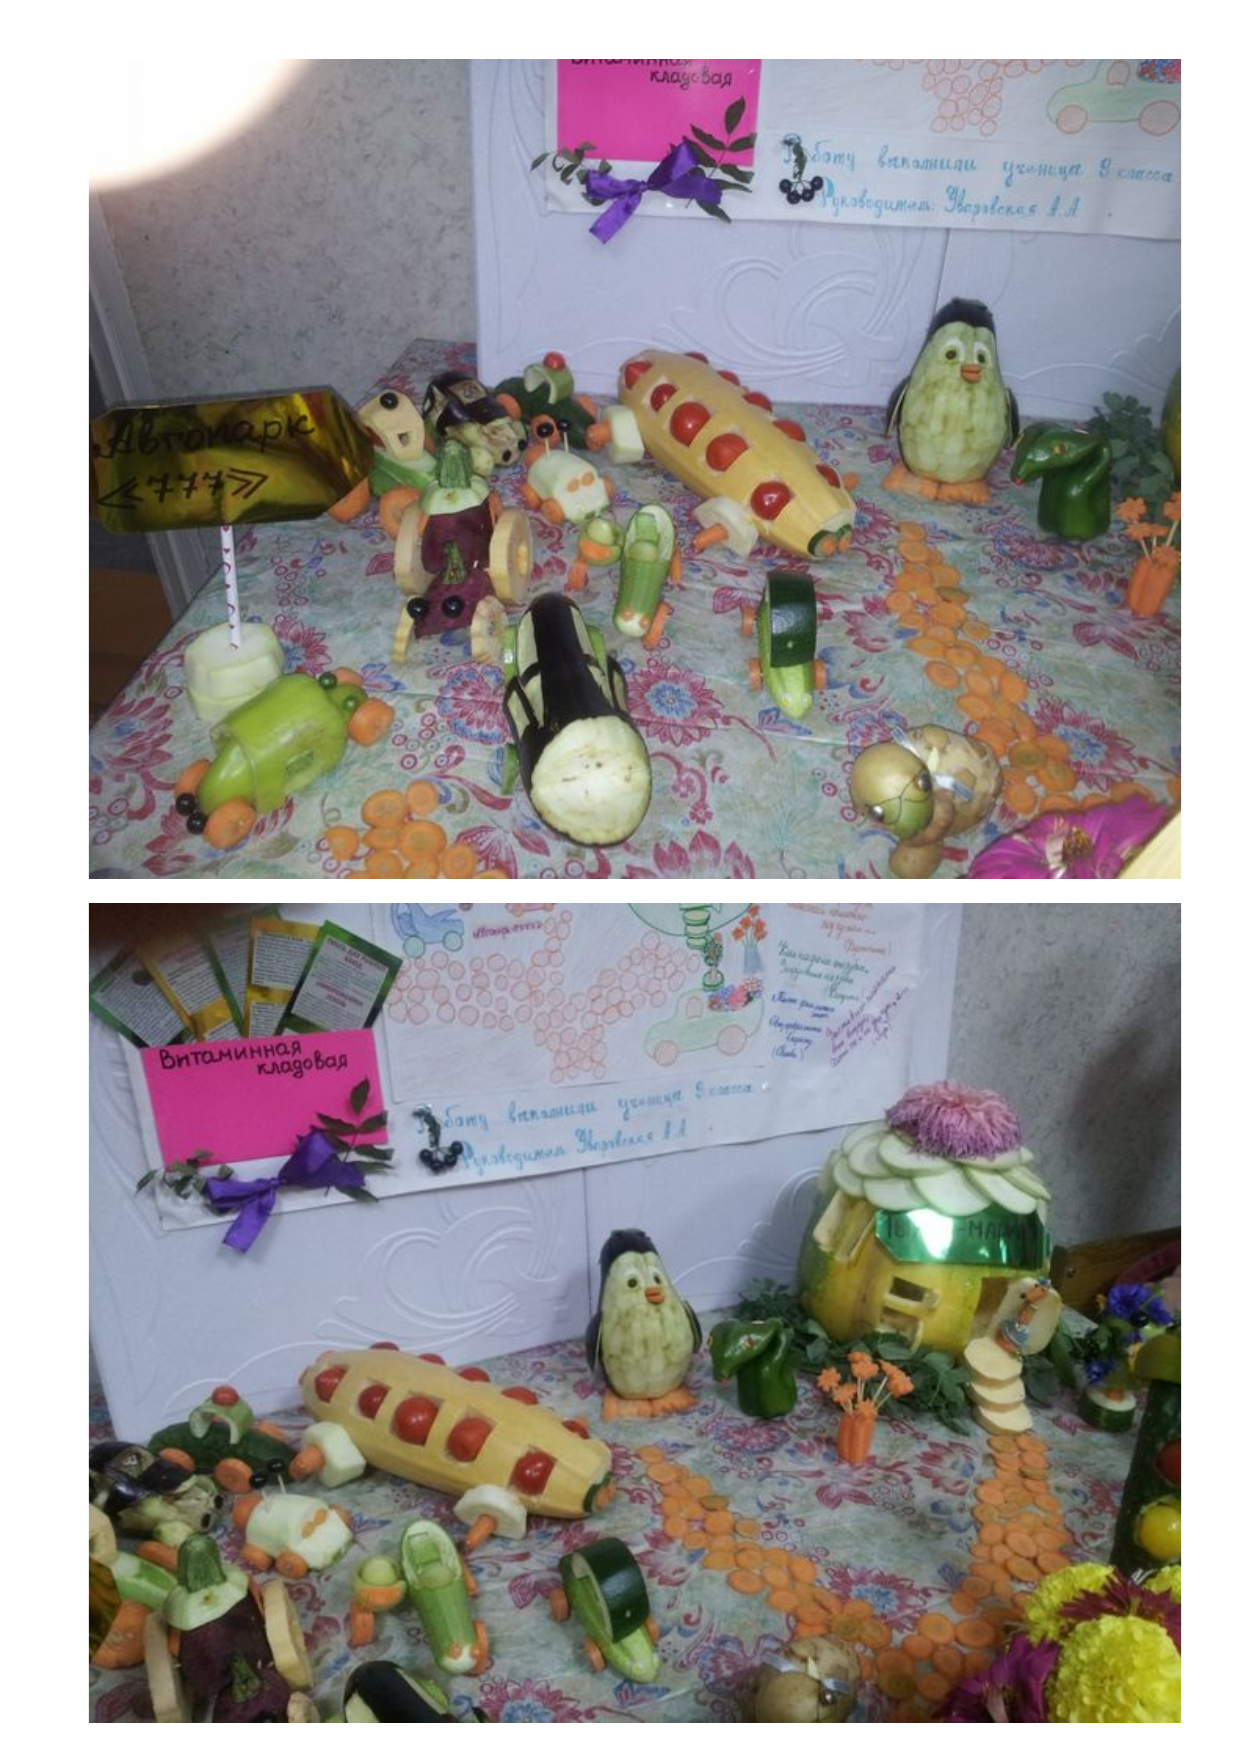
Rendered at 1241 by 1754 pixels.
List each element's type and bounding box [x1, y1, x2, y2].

picture [88, 59, 1182, 879]
picture [88, 903, 1182, 1723]
